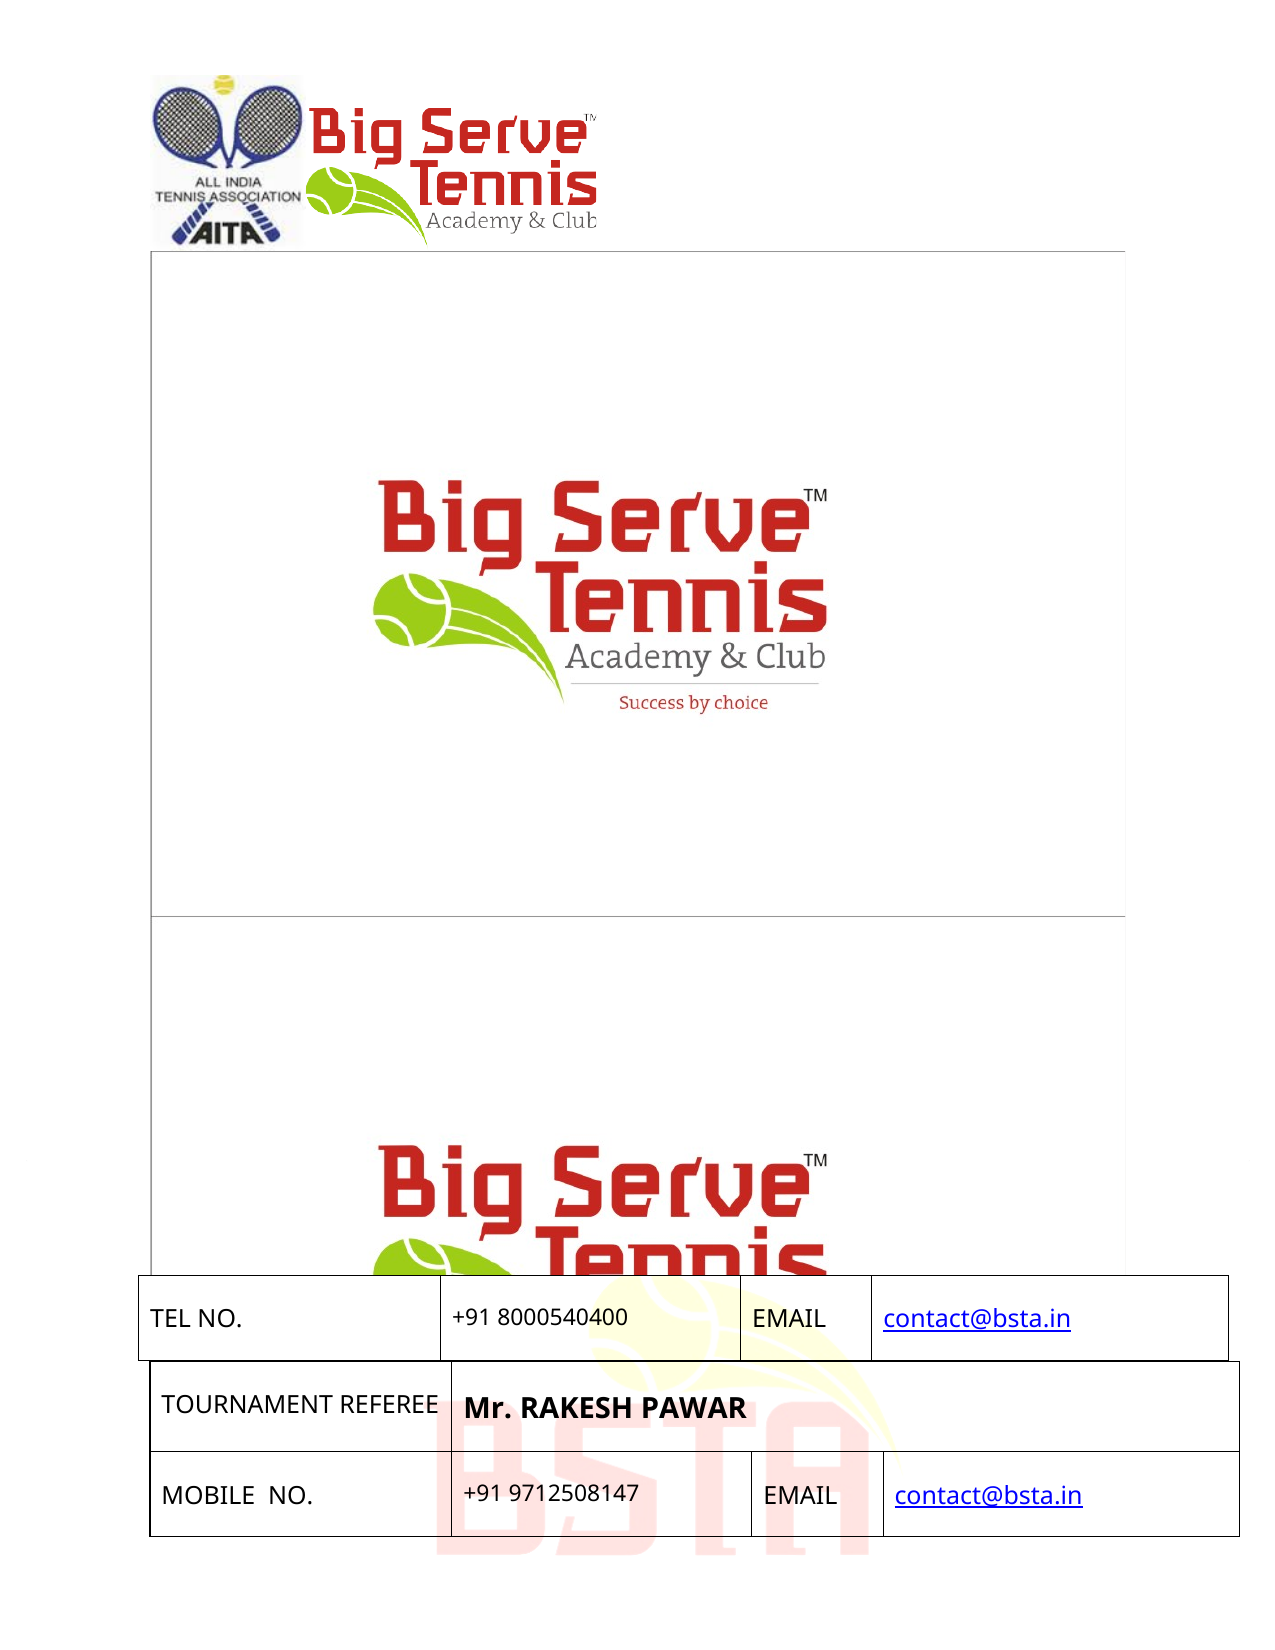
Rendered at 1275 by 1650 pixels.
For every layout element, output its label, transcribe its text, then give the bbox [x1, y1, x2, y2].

table_cell TEL NO. [139, 1276, 440, 1360]
table_cell EMAIL [752, 1452, 883, 1536]
table_cell contact@bsta.in [872, 1276, 1228, 1360]
table_cell +91 8000540400 [441, 1276, 740, 1360]
table_cell EMAIL [741, 1276, 871, 1360]
table_cell MOBILE NO. [151, 1452, 451, 1536]
table_header Mr. RAKESH PAWAR [452, 1362, 1239, 1451]
table_cell +91 9712508147 [452, 1452, 751, 1536]
table_cell contact@bsta.in [884, 1452, 1239, 1536]
table_header TOURNAMENT REFEREE [151, 1362, 451, 1451]
picture [150, 75, 1125, 1275]
